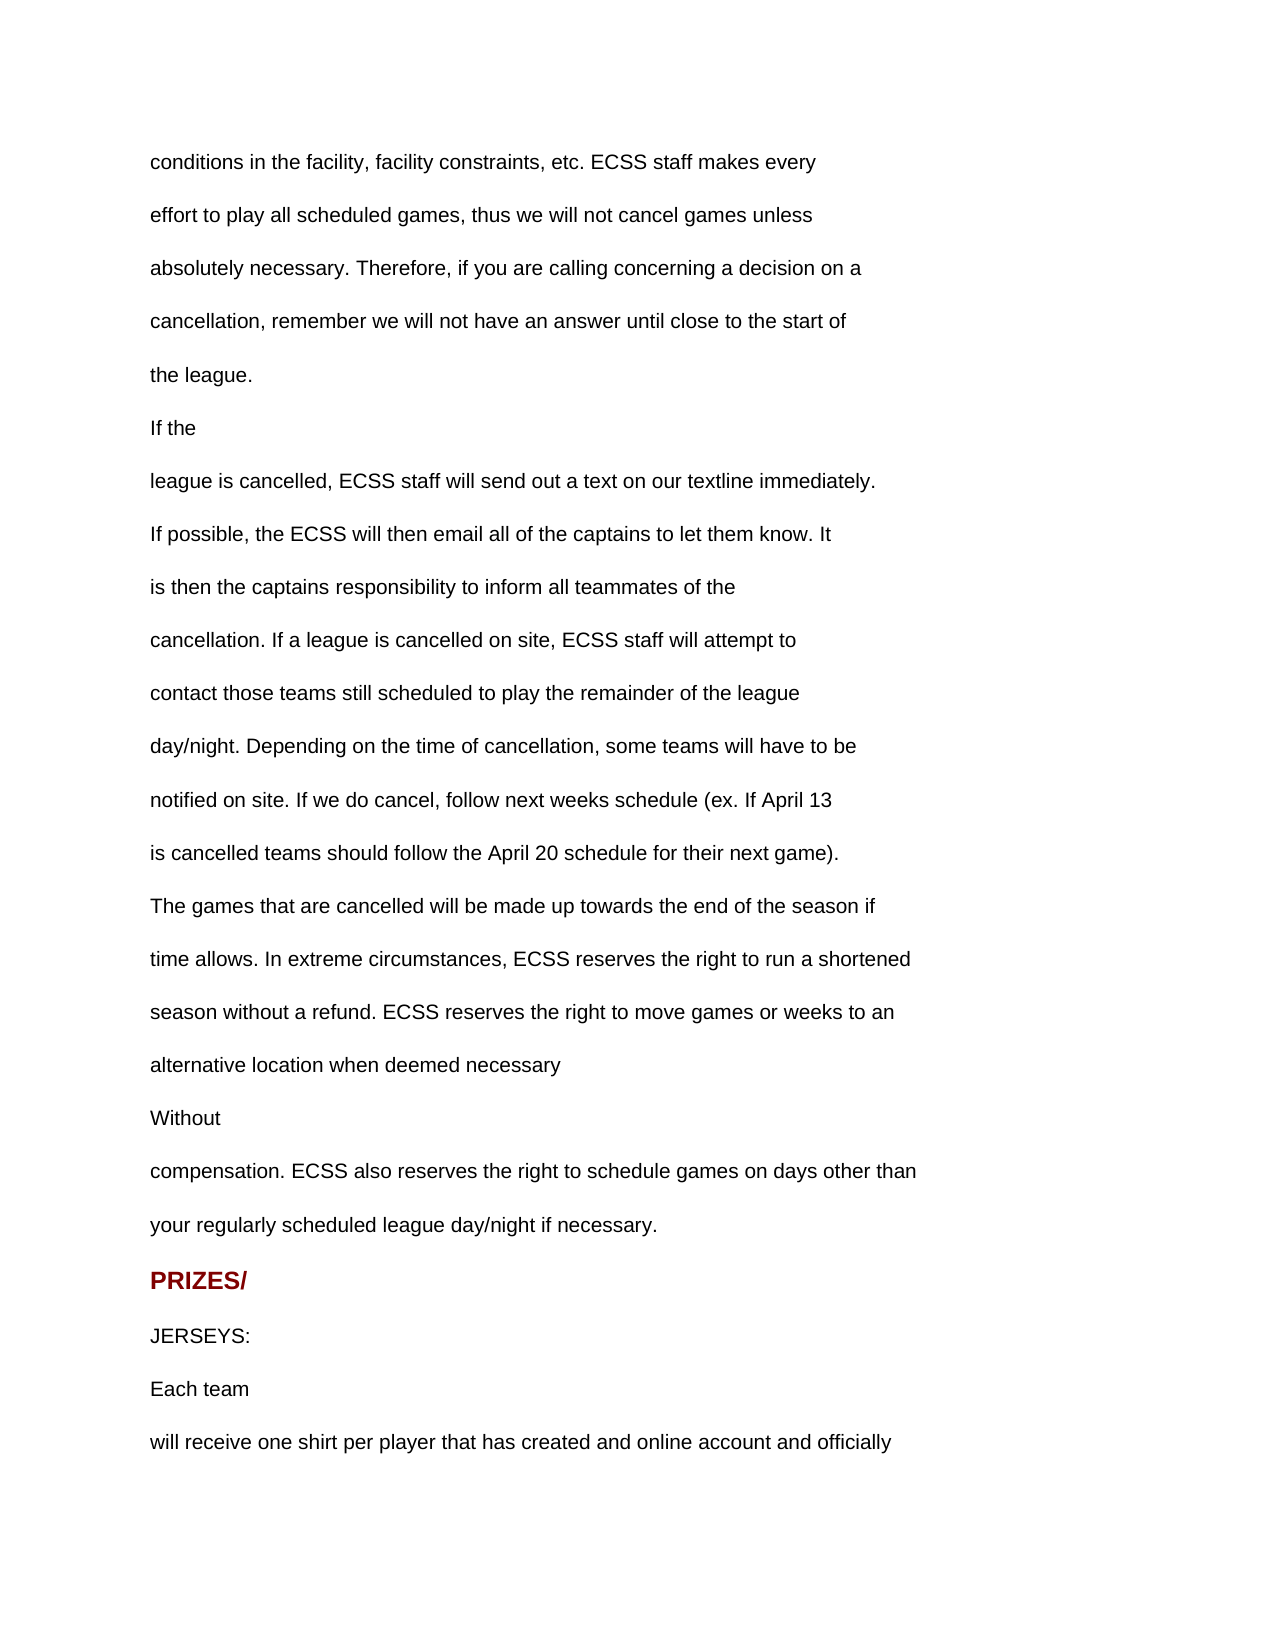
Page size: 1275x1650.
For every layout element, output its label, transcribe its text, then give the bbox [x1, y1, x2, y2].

text cancellation, remember we will not have an answer until close to the start of [150, 309, 1125, 333]
text will receive one shirt per player that has created and online account and officially [150, 1430, 1125, 1454]
text time allows. In extreme circumstances, ECSS reserves the right to run a shortened [150, 947, 1125, 971]
text season without a refund. ECSS reserves the right to move games or weeks to an [150, 1000, 1125, 1024]
text is cancelled teams should follow the April 20 schedule for their next game). [150, 841, 1125, 864]
text day/night. Depending on the time of cancellation, some teams will have to be [150, 734, 1125, 758]
text alternative location when deemed necessary [150, 1053, 1125, 1077]
text cancellation. If a league is cancelled on site, ECSS staff will attempt to [150, 628, 1125, 652]
text is then the captains responsibility to inform all teammates of the [150, 575, 1125, 599]
text Each team [150, 1377, 1125, 1401]
text the league. [150, 362, 1125, 386]
text Without [150, 1106, 1125, 1130]
text JERSEYS: [150, 1323, 1125, 1347]
text PRIZES/ [150, 1266, 1125, 1294]
text conditions in the facility, facility constraints, etc. ECSS staff makes every [150, 150, 1125, 174]
text If the [150, 416, 1125, 439]
text effort to play all scheduled games, thus we will not cancel games unless [150, 203, 1125, 227]
text league is cancelled, ECSS staff will send out a text on our textline immediately. [150, 469, 1125, 493]
text compensation. ECSS also reserves the right to schedule games on days other than [150, 1159, 1125, 1183]
text contact those teams still scheduled to play the remainder of the league [150, 681, 1125, 705]
text absolutely necessary. Therefore, if you are calling concerning a decision on a [150, 256, 1125, 280]
text your regularly scheduled league day/night if necessary. [150, 1212, 1125, 1236]
text The games that are cancelled will be made up towards the end of the season if [150, 894, 1125, 918]
text If possible, the ECSS will then email all of the captains to let them know. It [150, 522, 1125, 546]
text notified on site. If we do cancel, follow next weeks schedule (ex. If April 13 [150, 787, 1125, 811]
